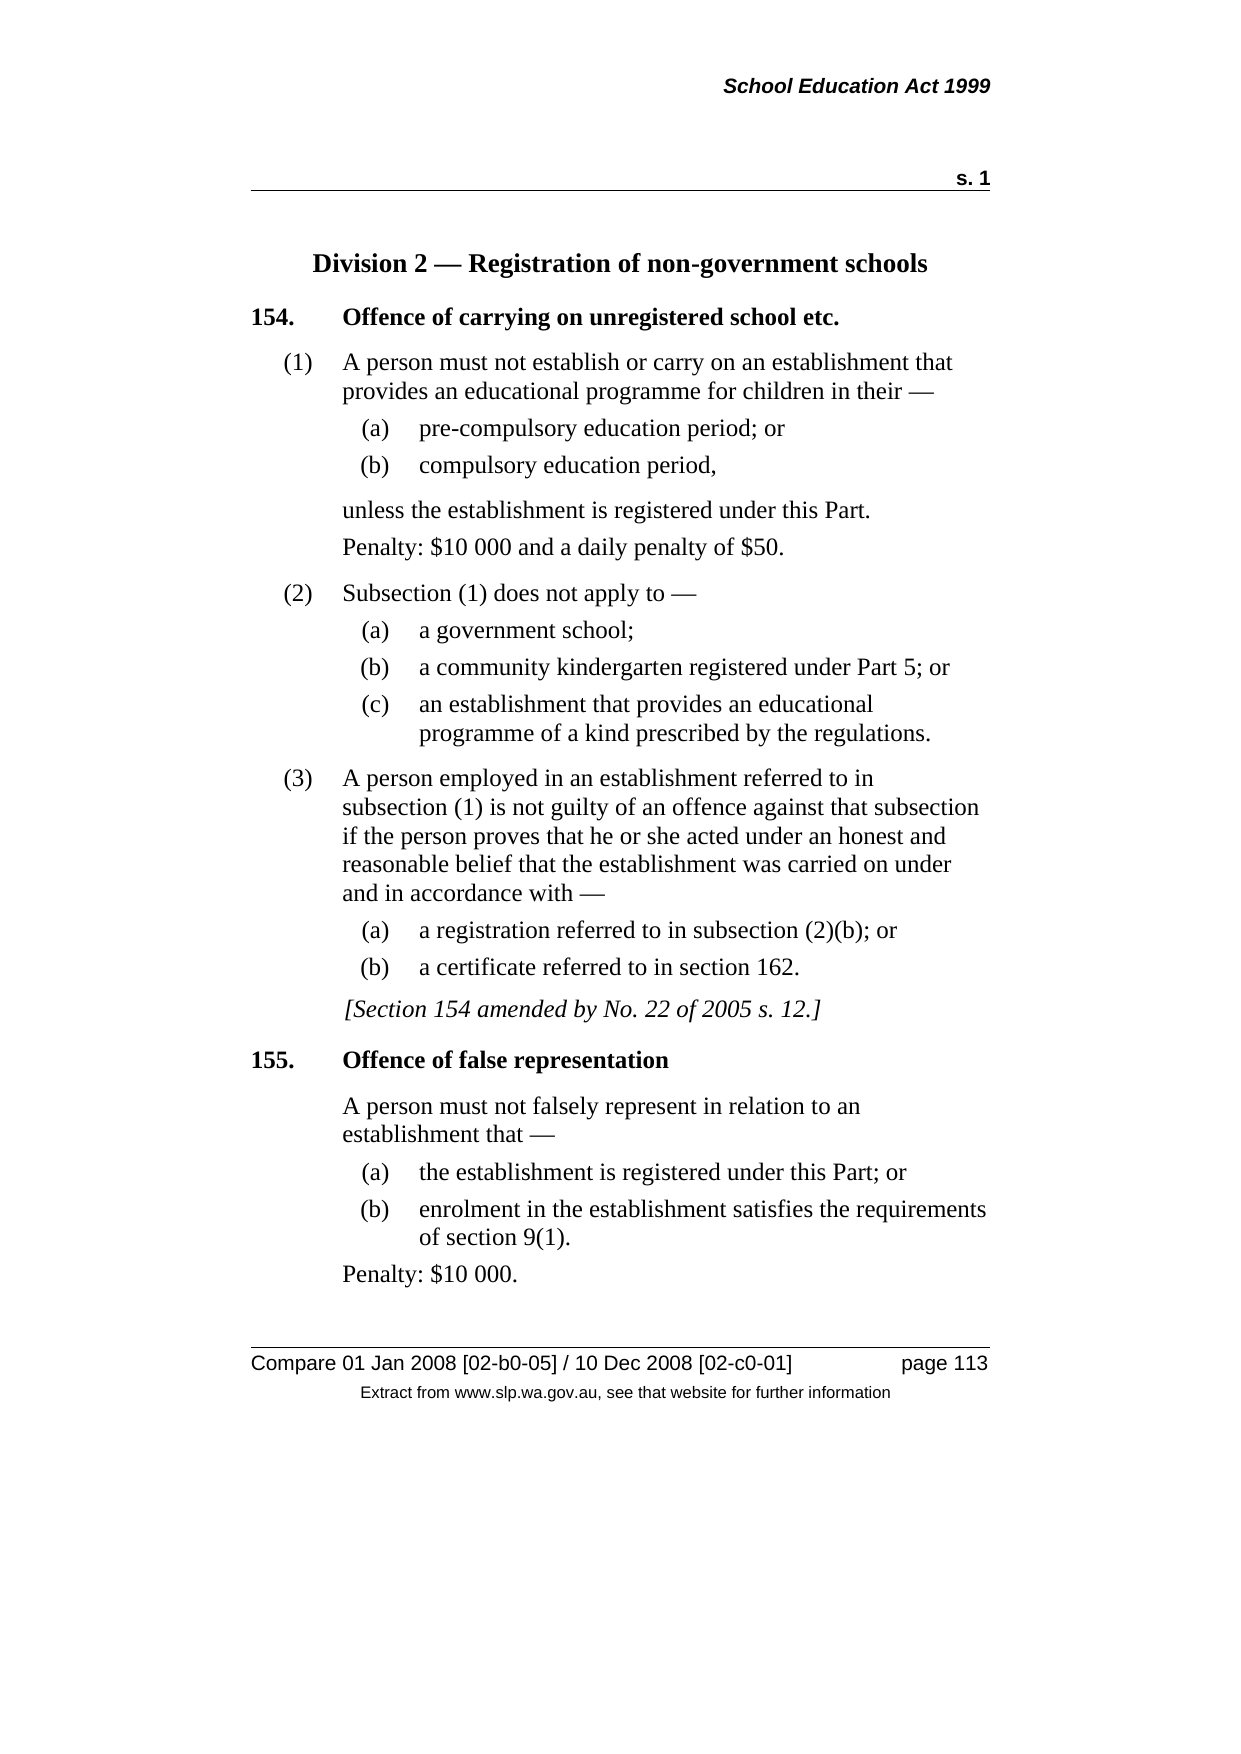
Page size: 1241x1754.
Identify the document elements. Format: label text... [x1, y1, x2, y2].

text (3) A person employed in an establishment referred to in subsection (1) is not guilty of an offence against that subsection if the person proves that he or she acted under an honest and reasonable belief that the establishment was carried on under and in accordance with — [251, 763, 990, 907]
subtitle Division 2 — Registration of non-government schools [251, 247, 990, 279]
text (c) an establishment that provides an educational programme of a kind prescribed by the regulations. [251, 689, 990, 747]
text unless the establishment is registered under this Part. [251, 495, 990, 524]
text A person must not falsely represent in relation to an establishment that — [251, 1091, 990, 1148]
text Penalty: $10 000. [251, 1259, 990, 1288]
text (b) enrolment in the establishment satisfies the requirements of section 9(1). [251, 1194, 990, 1251]
text (a) a government school; [251, 615, 990, 644]
text (a) a registration referred to in subsection (2)(b); or [251, 915, 990, 944]
text (2) Subsection (1) does not apply to — [251, 578, 990, 607]
text (b) a certificate referred to in section 162. [251, 952, 990, 981]
subtitle 154. Offence of carrying on unregistered school etc. [251, 302, 990, 330]
text (b) compulsory education period, [251, 450, 990, 479]
text Penalty: $10 000 and a daily penalty of $50. [251, 532, 990, 561]
subtitle 155. Offence of false representation [251, 1045, 990, 1074]
text (a) the establishment is registered under this Part; or [251, 1157, 990, 1185]
text (b) a community kindergarten registered under Part 5; or [251, 652, 990, 681]
text (1) A person must not establish or carry on an establishment that provides an educational programme for children in their — [251, 347, 990, 404]
text (a) pre-compulsory education period; or [251, 413, 990, 442]
text [Section 154 amended by No. 22 of 2005 s. 12.] [251, 994, 990, 1022]
